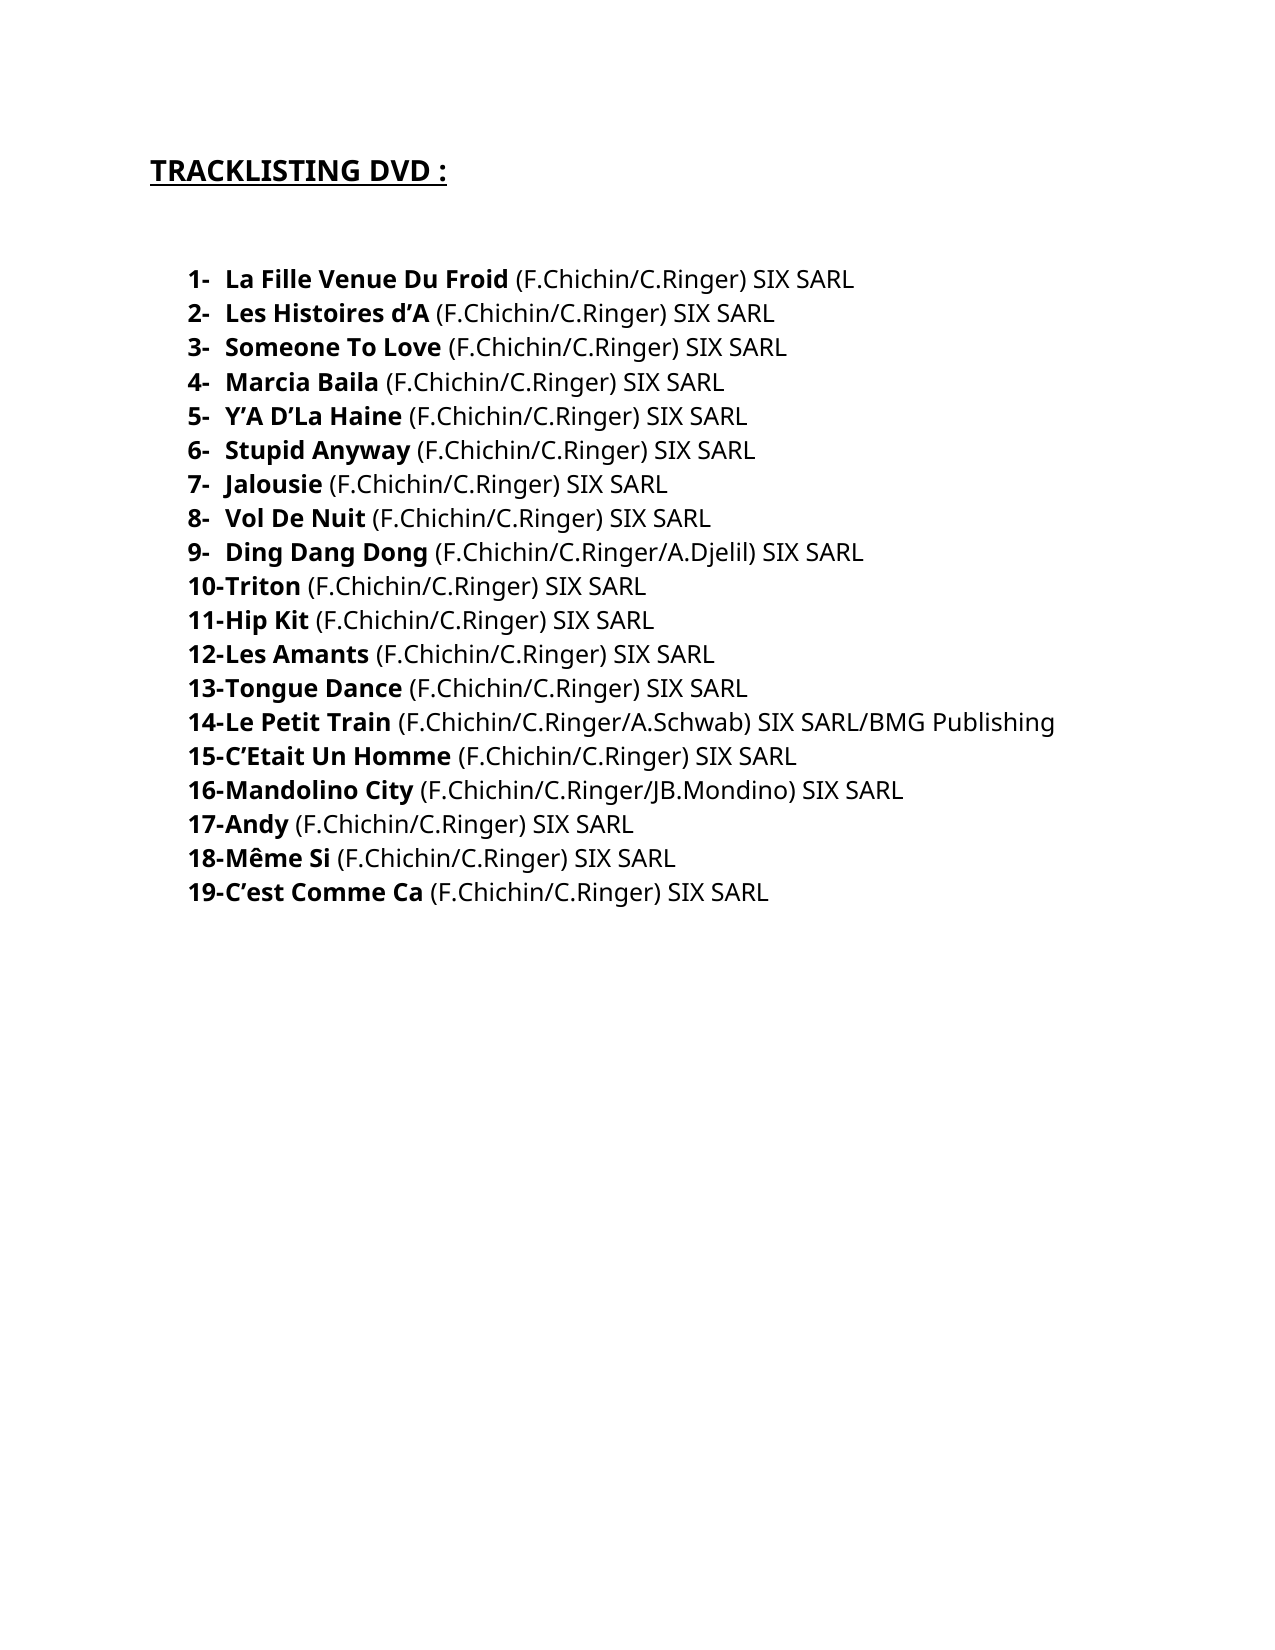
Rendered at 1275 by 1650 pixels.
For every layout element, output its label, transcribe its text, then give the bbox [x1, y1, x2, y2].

list C’est Comme Ca (F.Chichin/C.Ringer) SIX SARL [187, 875, 1125, 909]
list Stupid Anyway (F.Chichin/C.Ringer) SIX SARL [187, 432, 1125, 466]
list Mandolino City (F.Chichin/C.Ringer/JB.Mondino) SIX SARL [187, 773, 1125, 807]
list Triton (F.Chichin/C.Ringer) SIX SARL [187, 568, 1125, 603]
list Le Petit Train (F.Chichin/C.Ringer/A.Schwab) SIX SARL/BMG Publishing [187, 705, 1125, 739]
list Hip Kit (F.Chichin/C.Ringer) SIX SARL [187, 603, 1125, 637]
list Vol De Nuit (F.Chichin/C.Ringer) SIX SARL [187, 500, 1125, 534]
list La Fille Venue Du Froid (F.Chichin/C.Ringer) SIX SARL [187, 262, 1125, 296]
list Même Si (F.Chichin/C.Ringer) SIX SARL [187, 841, 1125, 875]
list Y’A D’La Haine (F.Chichin/C.Ringer) SIX SARL [187, 398, 1125, 432]
list Ding Dang Dong (F.Chichin/C.Ringer/A.Djelil) SIX SARL [187, 534, 1125, 568]
list Les Amants (F.Chichin/C.Ringer) SIX SARL [187, 637, 1125, 671]
list Tongue Dance (F.Chichin/C.Ringer) SIX SARL [187, 671, 1125, 705]
list Marcia Baila (F.Chichin/C.Ringer) SIX SARL [187, 364, 1125, 398]
list C’Etait Un Homme (F.Chichin/C.Ringer) SIX SARL [187, 739, 1125, 773]
list Someone To Love (F.Chichin/C.Ringer) SIX SARL [187, 330, 1125, 364]
list Les Histoires d’A (F.Chichin/C.Ringer) SIX SARL [187, 296, 1125, 330]
text TRACKLISTING DVD : [150, 150, 1125, 190]
list Andy (F.Chichin/C.Ringer) SIX SARL [187, 807, 1125, 841]
list Jalousie (F.Chichin/C.Ringer) SIX SARL [187, 466, 1125, 500]
